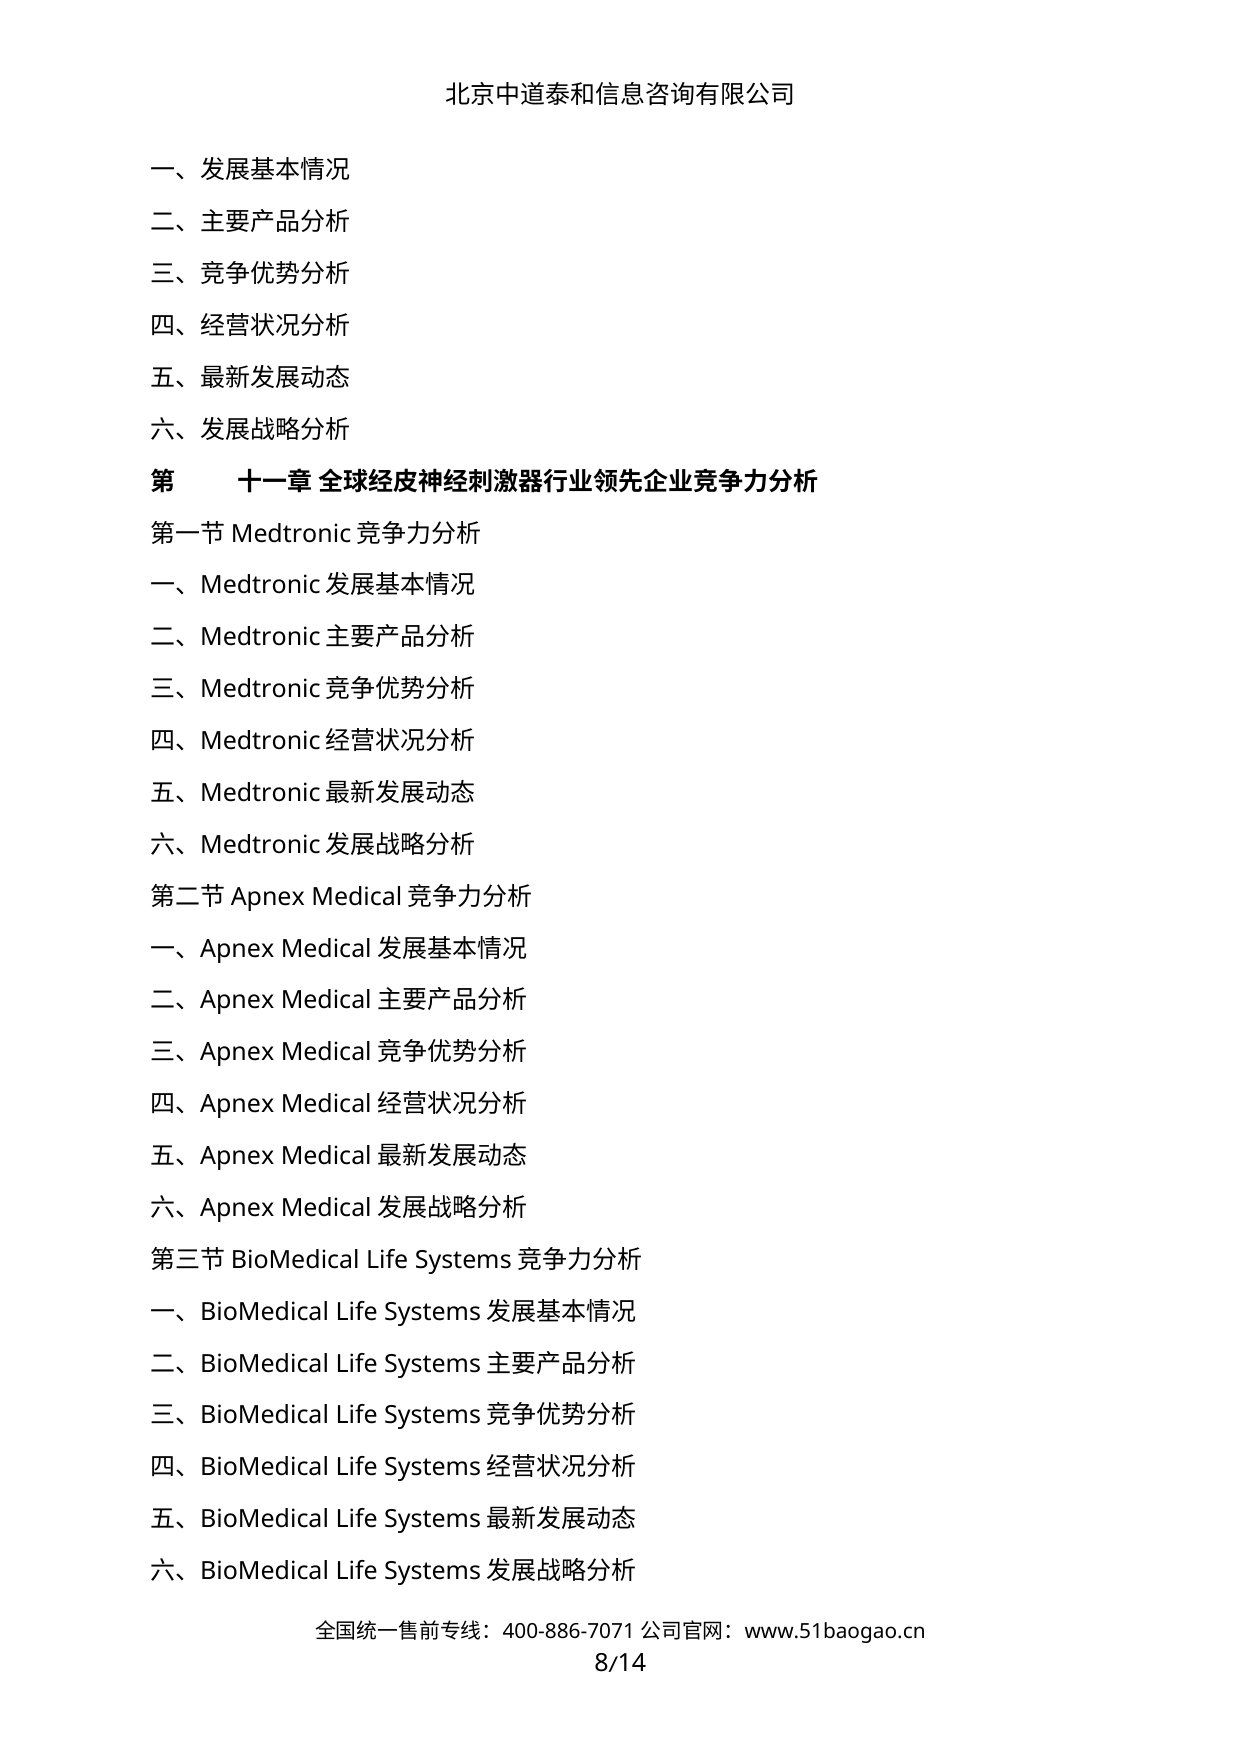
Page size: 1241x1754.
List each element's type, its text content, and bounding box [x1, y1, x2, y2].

text 第三节 BioMedical Life Systems竞争力分析 [150, 1239, 1090, 1276]
text 第二节 Apnex Medical竞争力分析 [150, 876, 1090, 912]
text 五、Apnex Medical最新发展动态 [150, 1136, 1090, 1172]
text 一、Medtronic发展基本情况 [150, 565, 1090, 601]
text 三、Apnex Medical竞争优势分析 [150, 1032, 1090, 1068]
text 六、发展战略分析 [150, 409, 1090, 446]
text 四、Medtronic经营状况分析 [150, 721, 1090, 757]
text 六、Medtronic发展战略分析 [150, 824, 1090, 861]
text 四、BioMedical Life Systems经营状况分析 [150, 1447, 1090, 1483]
text 二、主要产品分析 [150, 202, 1090, 238]
text 三、竞争优势分析 [150, 254, 1090, 290]
text 第一节 Medtronic竞争力分析 [150, 513, 1090, 549]
text 四、Apnex Medical经营状况分析 [150, 1084, 1090, 1120]
text 第 十一章 全球经皮神经刺激器行业领先企业竞争力分析 [150, 461, 1090, 497]
text 一、Apnex Medical发展基本情况 [150, 928, 1090, 964]
text 三、Medtronic竞争优势分析 [150, 669, 1090, 705]
text 六、Apnex Medical发展战略分析 [150, 1187, 1090, 1224]
text 五、BioMedical Life Systems最新发展动态 [150, 1499, 1090, 1535]
text 一、BioMedical Life Systems发展基本情况 [150, 1291, 1090, 1327]
text 五、Medtronic最新发展动态 [150, 772, 1090, 809]
text 一、发展基本情况 [150, 150, 1090, 186]
text 二、Apnex Medical主要产品分析 [150, 980, 1090, 1016]
text 二、Medtronic主要产品分析 [150, 617, 1090, 653]
text 三、BioMedical Life Systems竞争优势分析 [150, 1395, 1090, 1431]
text 六、BioMedical Life Systems发展战略分析 [150, 1551, 1090, 1587]
text 四、经营状况分析 [150, 306, 1090, 342]
text 五、最新发展动态 [150, 357, 1090, 394]
text 二、BioMedical Life Systems主要产品分析 [150, 1343, 1090, 1379]
